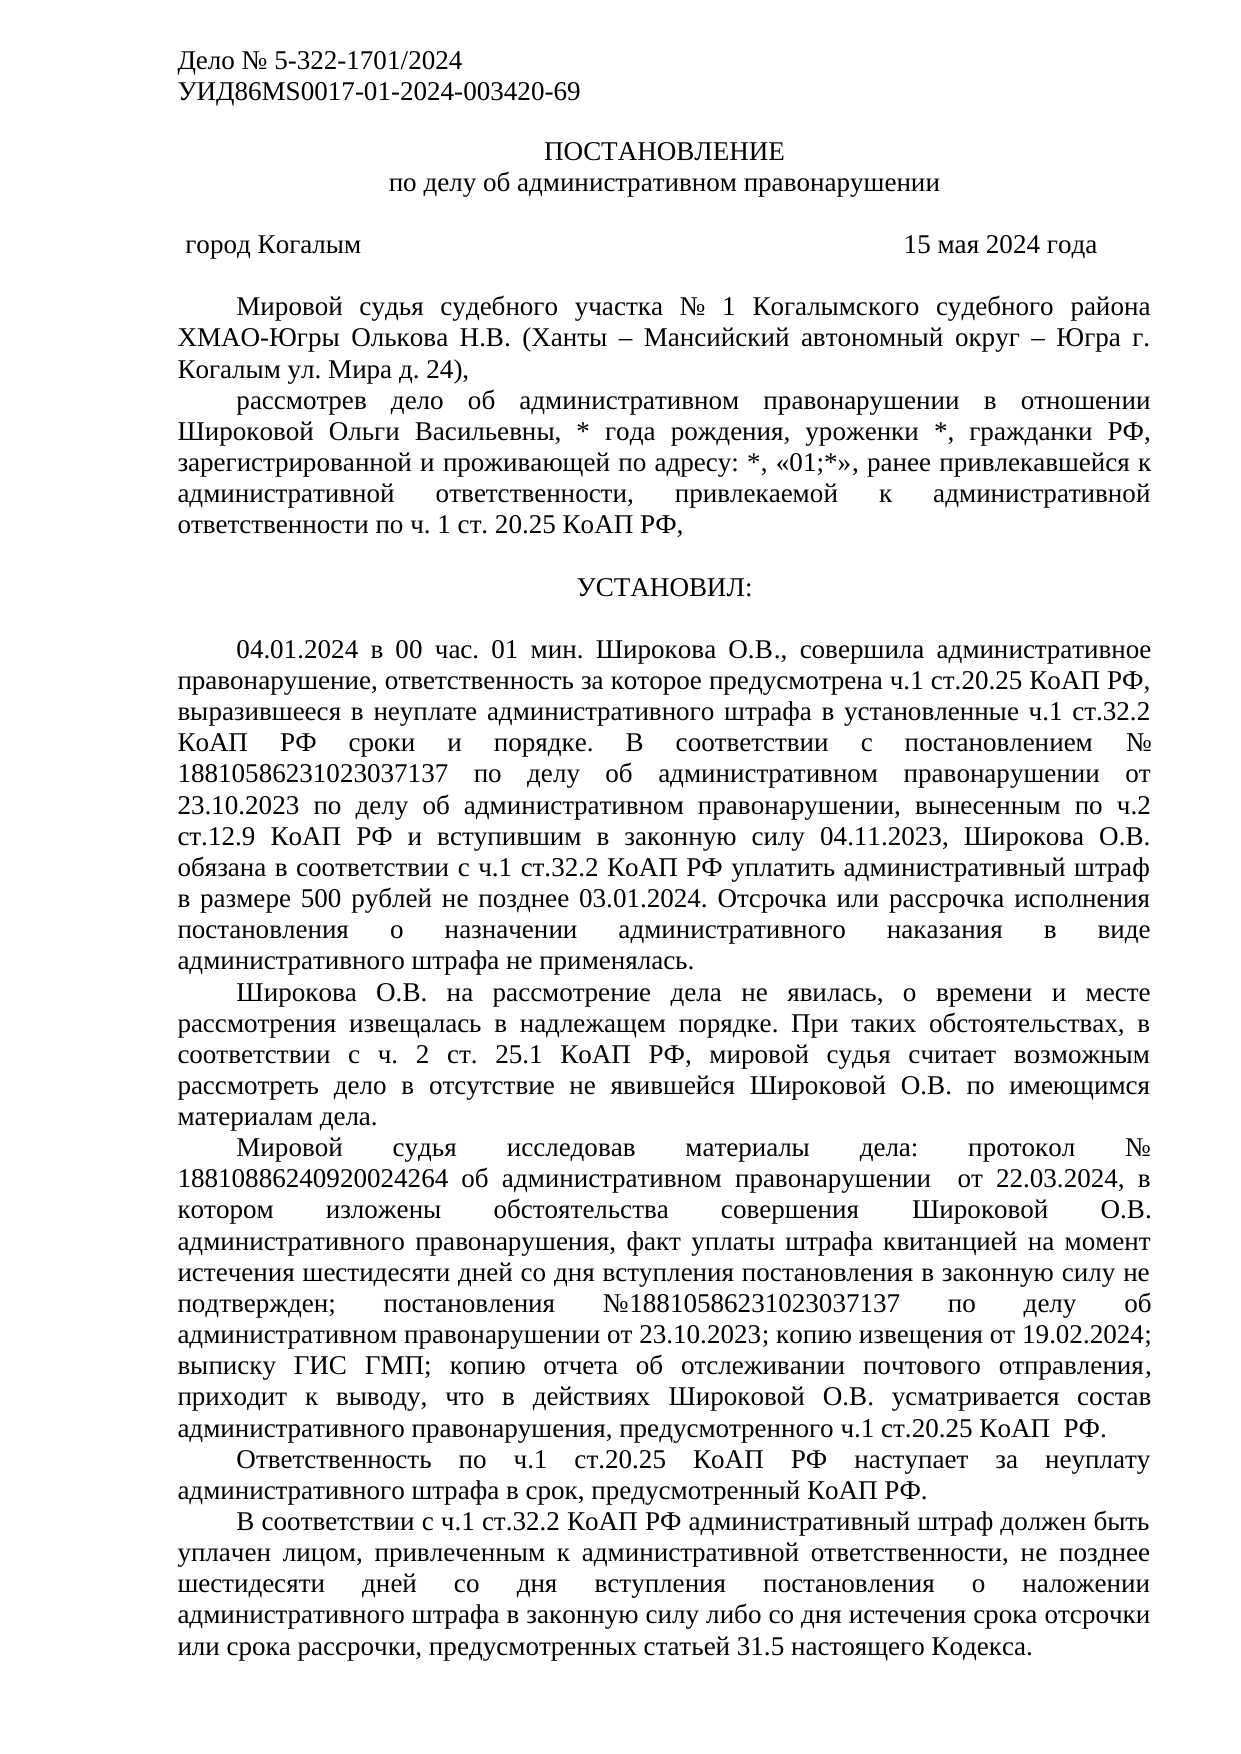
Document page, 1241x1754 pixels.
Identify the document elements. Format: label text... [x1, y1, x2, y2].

text город Когалым 15 мая 2024 года [177, 228, 1152, 290]
text 04.01.2024 в 00 час. 01 мин. Широкова О.В., совершила административное правонарушение, ответственность за которое предусмотрена ч.1 ст.20.25 КоАП РФ, выразившееся в неуплате административного штрафа в установленные ч.1 ст.32.2 КоАП РФ сроки и порядке. В соответствии с постановлением № 18810586231023037137 по делу об административном правонарушении от 23.10.2023 по делу об административном правонарушении, вынесенным по ч.2 ст.12.9 КоАП РФ и вступившим в законную силу 04.11.2023, Широкова О.В. обязана в соответствии с ч.1 ст.32.2 КоАП РФ уплатить административный штраф в размере 500 рублей не позднее 03.01.2024. Отсрочка или рассрочка исполнения постановления о назначении административного наказания в виде административного штрафа не применялась. [177, 633, 1152, 976]
text УСТАНОВИЛ: [177, 571, 1152, 602]
text Ответственность по ч.1 ст.20.25 КоАП РФ наступает за неуплату административного штрафа в срок, предусмотренный КоАП РФ. [177, 1443, 1152, 1505]
text по делу об административном правонарушении [177, 166, 1152, 197]
text рассмотрев дело об административном правонарушении в отношении Широковой Ольги Васильевны, * года рождения, уроженки *, гражданки РФ, зарегистрированной и проживающей по адресу: *, «01;*», ранее привлекавшейся к административной ответственности, привлекаемой к административной ответственности по ч. 1 ст. 20.25 КоАП РФ, [177, 384, 1152, 539]
text Мировой судья исследовав материалы дела: протокол № 18810886240920024264 об административном правонарушении от 22.03.2024, в котором изложены обстоятельства совершения Широковой О.В. административного правонарушения, факт уплаты штрафа квитанцией на момент истечения шестидесяти дней со дня вступления постановления в законную силу не подтвержден; постановления №18810586231023037137 по делу об административном правонарушении от 23.10.2023; копию извещения от 19.02.2024; выписку ГИС ГМП; копию отчета об отслеживании почтового отправления, приходит к выводу, что в действиях Широковой О.В. усматривается состав административного правонарушения, предусмотренного ч.1 ст.20.25 КоАП РФ. [177, 1131, 1152, 1443]
text УИД86MS0017-01-2024-003420-69 [177, 76, 1152, 107]
text В соответствии с ч.1 ст.32.2 КоАП РФ административный штраф должен быть уплачен лицом, привлеченным к административной ответственности, не позднее шестидесяти дней со дня вступления постановления о наложении административного штрафа в законную силу либо со дня истечения срока отсрочки или срока рассрочки, предусмотренных статьей 31.5 настоящего Кодекса. [177, 1505, 1152, 1661]
text Дело № 5-322-1701/2024 [177, 44, 1152, 76]
text ПОСТАНОВЛЕНИЕ [177, 135, 1152, 166]
text Широкова О.В. на рассмотрение дела не явилась, о времени и месте рассмотрения извещалась в надлежащем порядке. При таких обстоятельствах, в соответствии с ч. 2 ст. 25.1 КоАП РФ, мировой судья считает возможным рассмотреть дело в отсутствие не явившейся Широковой О.В. по имеющимся материалам дела. [177, 976, 1152, 1131]
text Мировой судья судебного участка № 1 Когалымского судебного района ХМАО-Югры Олькова Н.В. (Ханты – Мансийский автономный округ – Югра г. Когалым ул. Мира д. 24), [177, 290, 1152, 384]
